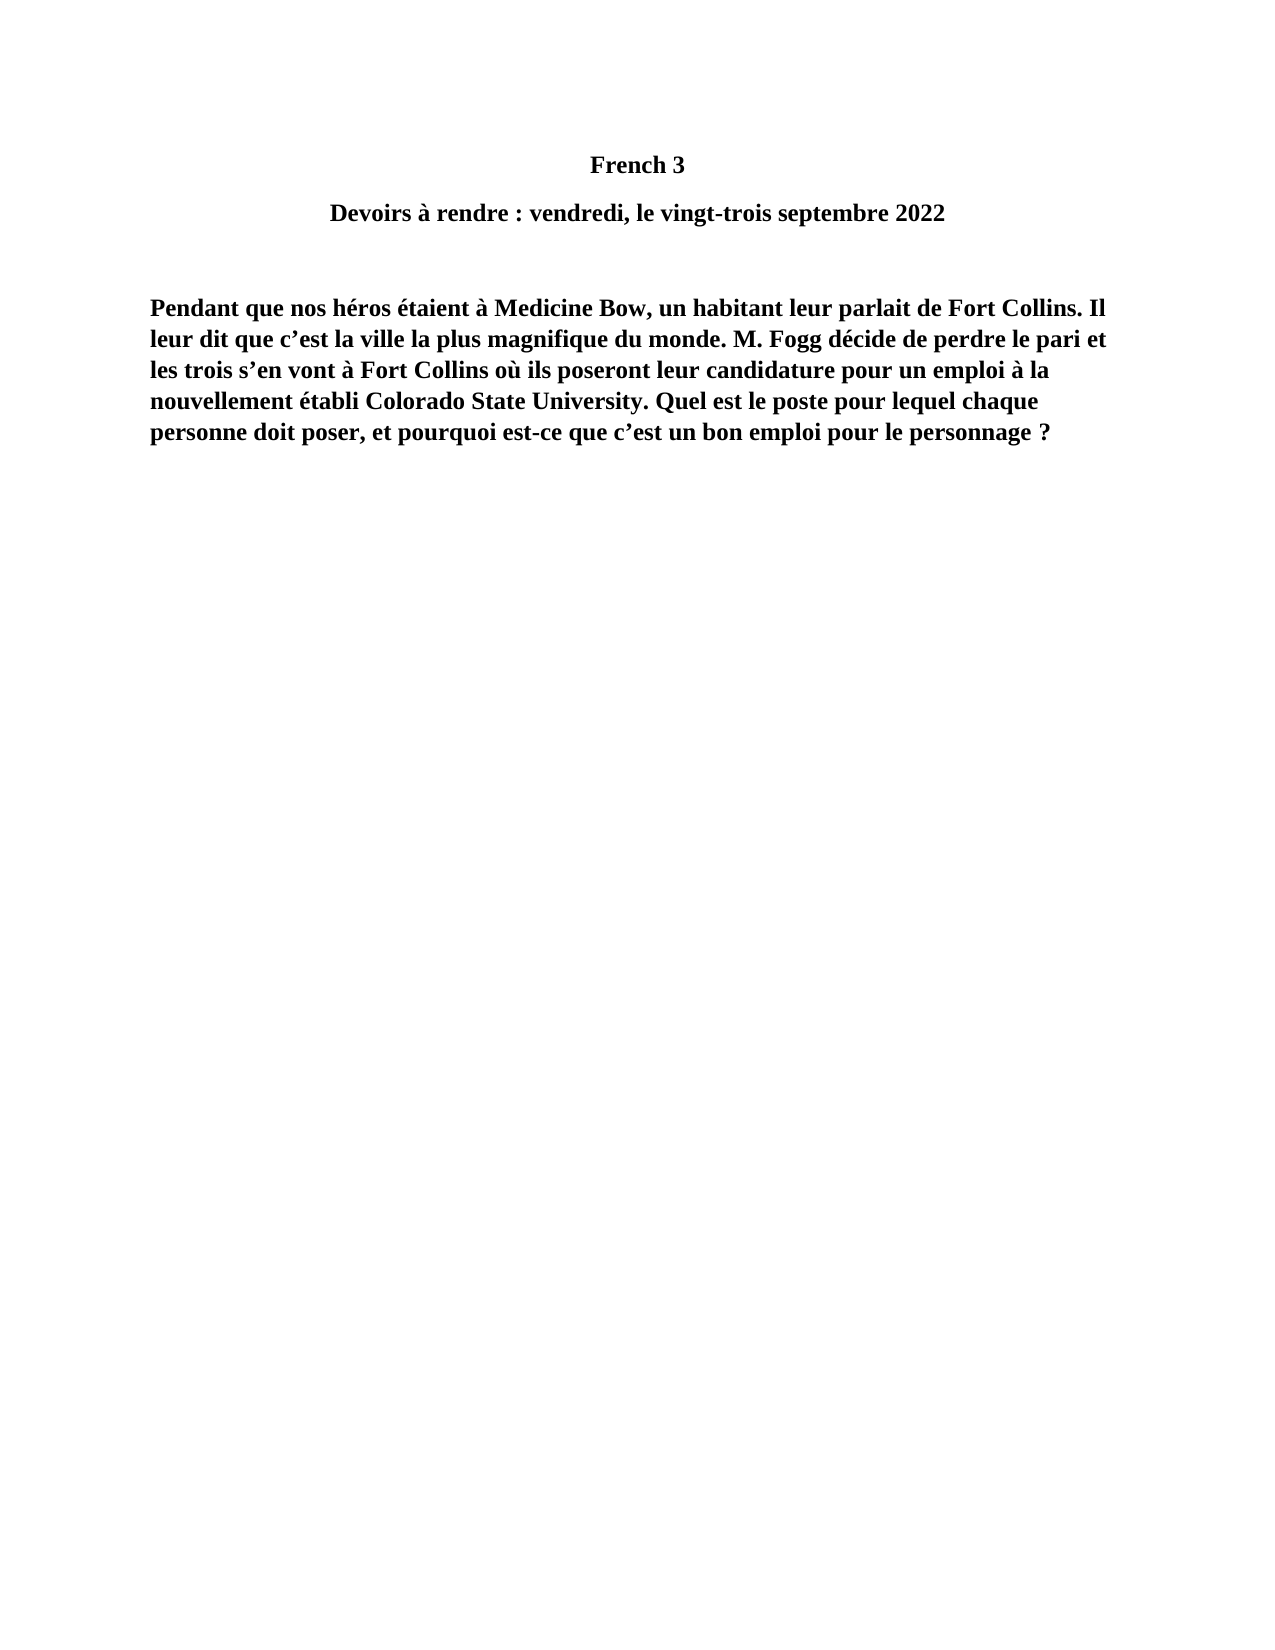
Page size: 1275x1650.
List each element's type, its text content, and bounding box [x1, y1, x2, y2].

text Devoirs à rendre : vendredi, le vingt-trois septembre 2022 [150, 198, 1125, 226]
text Pendant que nos héros étaient à Medicine Bow, un habitant leur parlait de Fort Collins. Il leur dit que c’est la ville la plus magnifique du monde. M. Fogg décide de perdre le pari et les trois s’en vont à Fort Collins où ils poseront leur candidature pour un emploi à la nouvellement établi Colorado State University. Quel est le poste pour lequel chaque personne doit poser, et pourquoi est-ce que c’est un bon emploi pour le personnage ? [150, 293, 1125, 446]
text French 3 [150, 150, 1125, 179]
